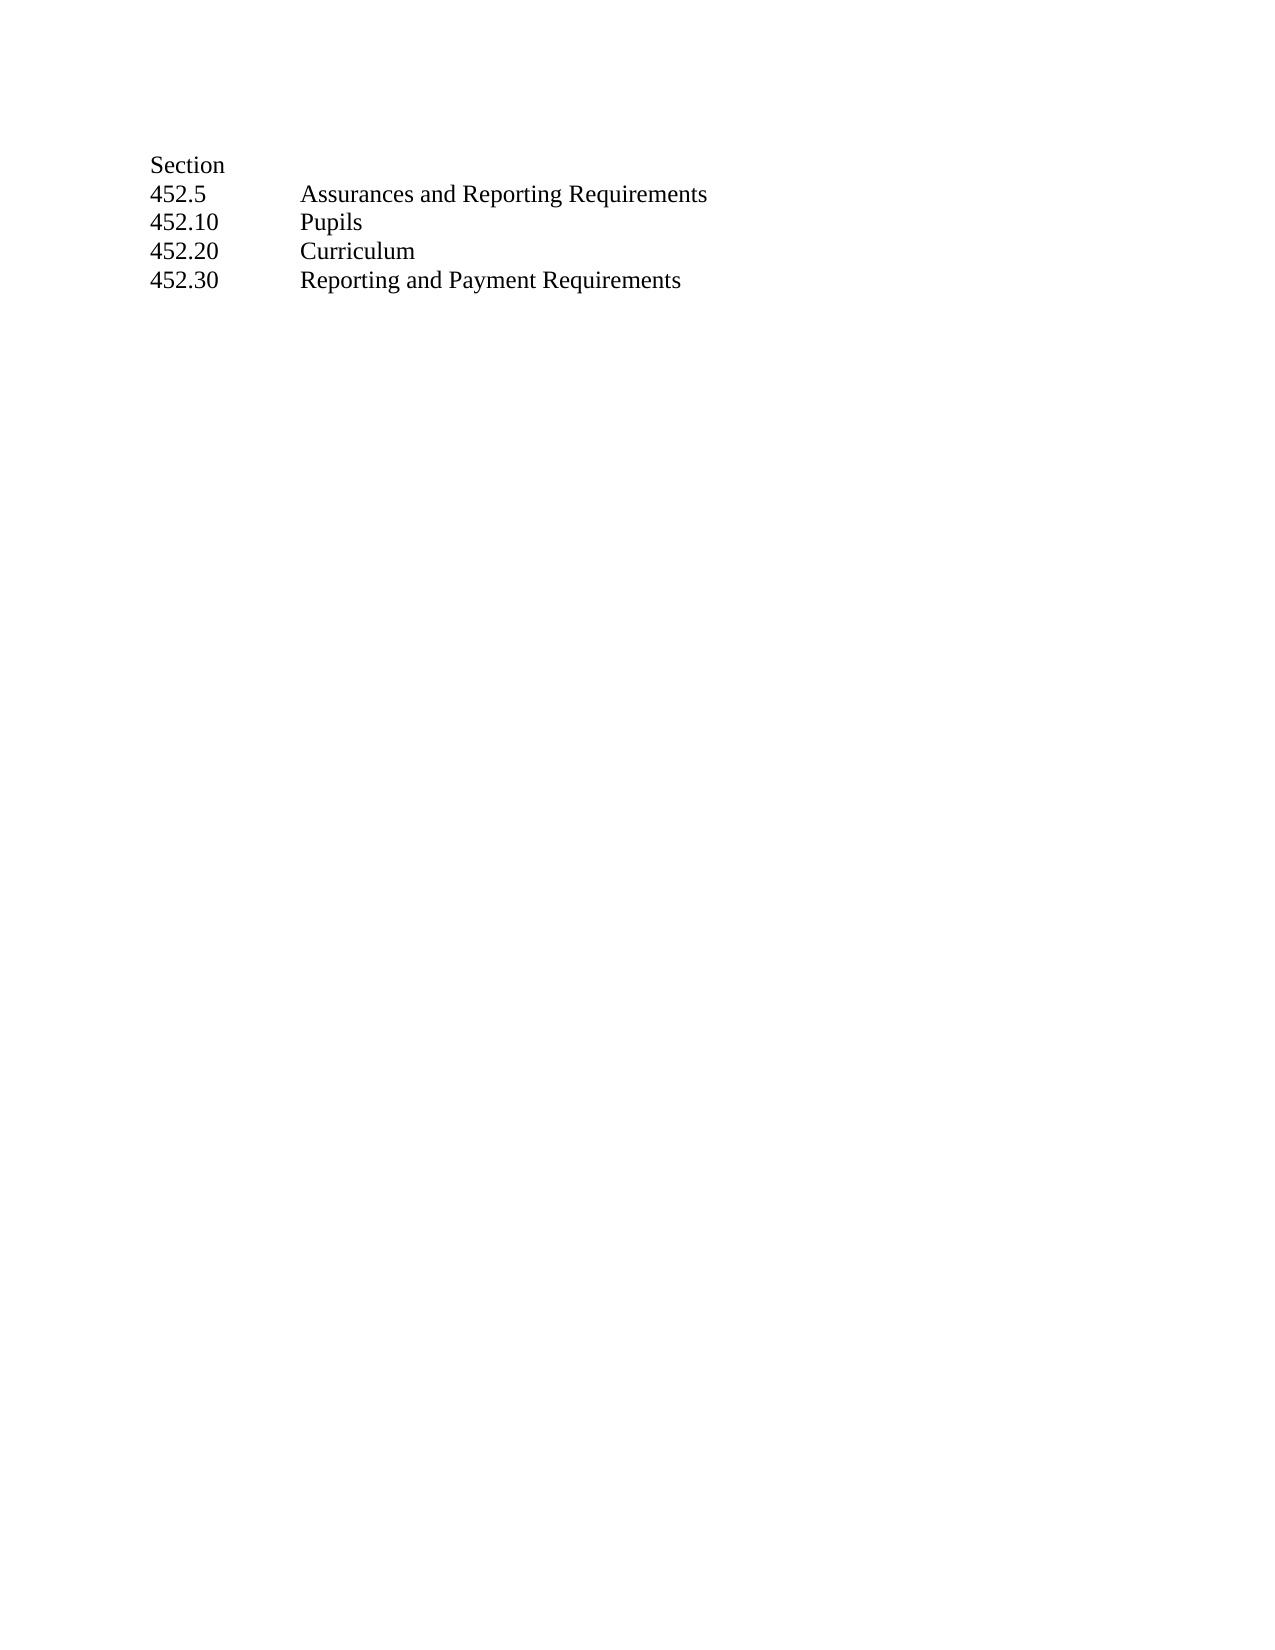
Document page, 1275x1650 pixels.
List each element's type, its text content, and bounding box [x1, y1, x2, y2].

text 452.30 Reporting and Payment Requirements [150, 265, 1125, 294]
text Section [150, 150, 1125, 179]
text 452.10 Pupils [150, 207, 1125, 236]
text 452.20 Curriculum [150, 236, 1125, 265]
text 452.5 Assurances and Reporting Requirements [150, 179, 1125, 207]
